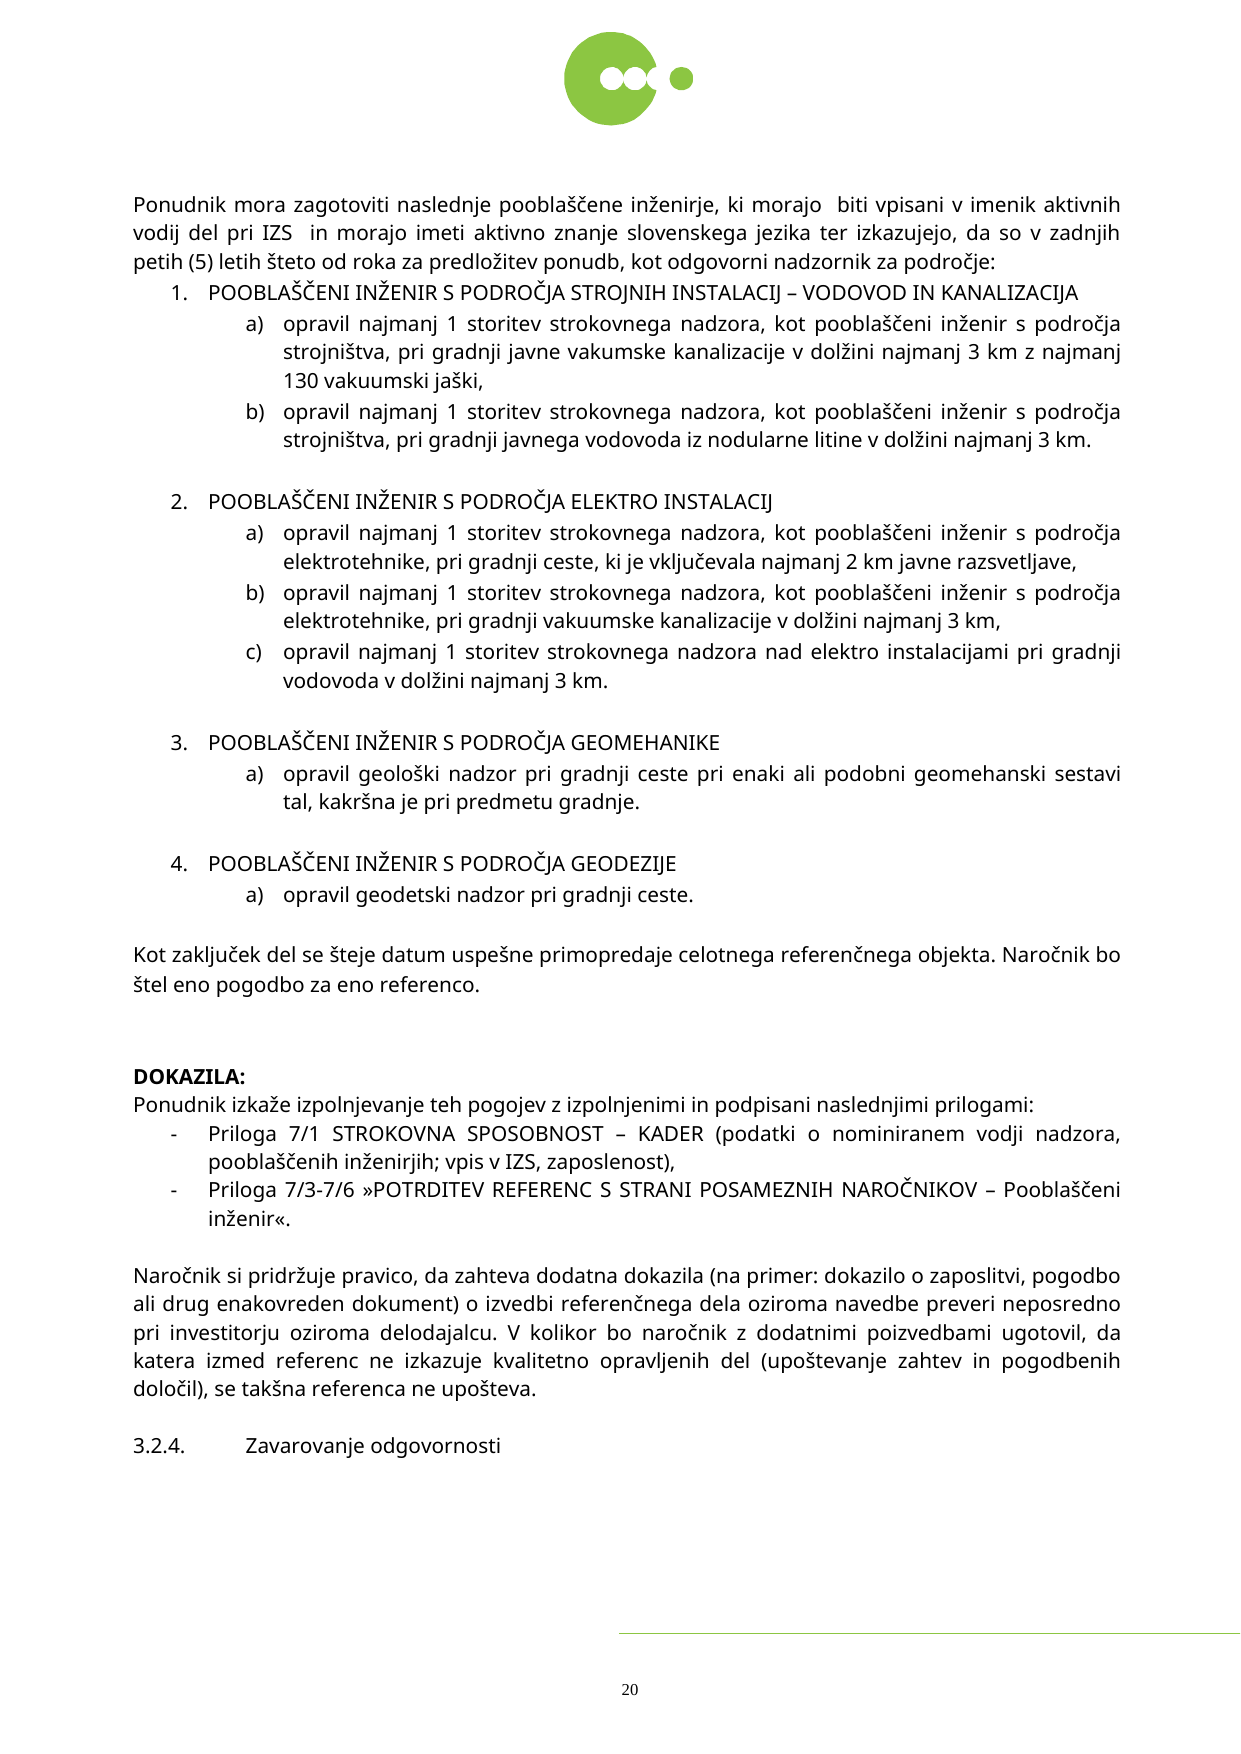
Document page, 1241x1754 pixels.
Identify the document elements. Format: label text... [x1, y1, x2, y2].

list opravil najmanj 1 storitev strokovnega nadzora, kot pooblaščeni inženir s področja elektrotehnike, pri gradnji vakuumske kanalizacije v dolžini najmanj 3 km, [245, 578, 1122, 635]
text Ponudnik izkaže izpolnjevanje teh pogojev z izpolnjenimi in podpisani naslednjimi prilogami: [133, 1090, 1122, 1119]
text Ponudnik mora zagotoviti naslednje pooblaščene inženirje, ki morajo biti vpisani v imenik aktivnih vodij del pri IZS in morajo imeti aktivno znanje slovenskega jezika ter izkazujejo, da so v zadnjih petih (5) letih šteto od roka za predložitev ponudb, kot odgovorni nadzornik za področje: [133, 190, 1122, 275]
list Priloga 7/3-7/6 »POTRDITEV REFERENC S STRANI POSAMEZNIH NAROČNIKOV – Pooblaščeni inženir«. [170, 1176, 1122, 1232]
text DOKAZILA: [133, 1062, 1122, 1090]
list POOBLAŠČENI INŽENIR S PODROČJA GEOMEHANIKE [170, 728, 1122, 756]
list opravil najmanj 1 storitev strokovnega nadzora, kot pooblaščeni inženir s področja strojništva, pri gradnji javne vakumske kanalizacije v dolžini najmanj 3 km z najmanj 130 vakuumski jaški, [245, 309, 1122, 394]
list POOBLAŠČENI INŽENIR S PODROČJA STROJNIH INSTALACIJ – VODOVOD IN KANALIZACIJA [170, 278, 1122, 306]
list opravil geološki nadzor pri gradnji ceste pri enaki ali podobni geomehanski sestavi tal, kakršna je pri predmetu gradnje. [245, 759, 1122, 816]
list POOBLAŠČENI INŽENIR S PODROČJA GEODEZIJE [170, 849, 1122, 878]
list opravil najmanj 1 storitev strokovnega nadzora nad elektro instalacijami pri gradnji vodovoda v dolžini najmanj 3 km. [245, 637, 1122, 694]
list opravil najmanj 1 storitev strokovnega nadzora, kot pooblaščeni inženir s področja elektrotehnike, pri gradnji ceste, ki je vključevala najmanj 2 km javne razsvetljave, [245, 518, 1122, 575]
list Zavarovanje odgovornosti [133, 1431, 1122, 1460]
text Naročnik si pridržuje pravico, da zahteva dodatna dokazila (na primer: dokazilo o zaposlitvi, pogodbo ali drug enakovreden dokument) o izvedbi referenčnega dela oziroma navedbe preveri neposredno pri investitorju oziroma delodajalcu. V kolikor bo naročnik z dodatnimi poizvedbami ugotovil, da katera izmed referenc ne izkazuje kvalitetno opravljenih del (upoštevanje zahtev in pogodbenih določil), se takšna referenca ne upošteva. [133, 1261, 1122, 1403]
list opravil geodetski nadzor pri gradnji ceste. [245, 881, 1122, 909]
list opravil najmanj 1 storitev strokovnega nadzora, kot pooblaščeni inženir s področja strojništva, pri gradnji javnega vodovoda iz nodularne litine v dolžini najmanj 3 km. [245, 397, 1122, 454]
list Priloga 7/1 STROKOVNA SPOSOBNOST – KADER (podatki o nominiranem vodji nadzora, pooblaščenih inženirjih; vpis v IZS, zaposlenost), [170, 1119, 1122, 1176]
text Kot zaključek del se šteje datum uspešne primopredaje celotnega referenčnega objekta. Naročnik bo štel eno pogodbo za eno referenco. [133, 940, 1122, 998]
list POOBLAŠČENI INŽENIR S PODROČJA ELEKTRO INSTALACIJ [170, 487, 1122, 516]
